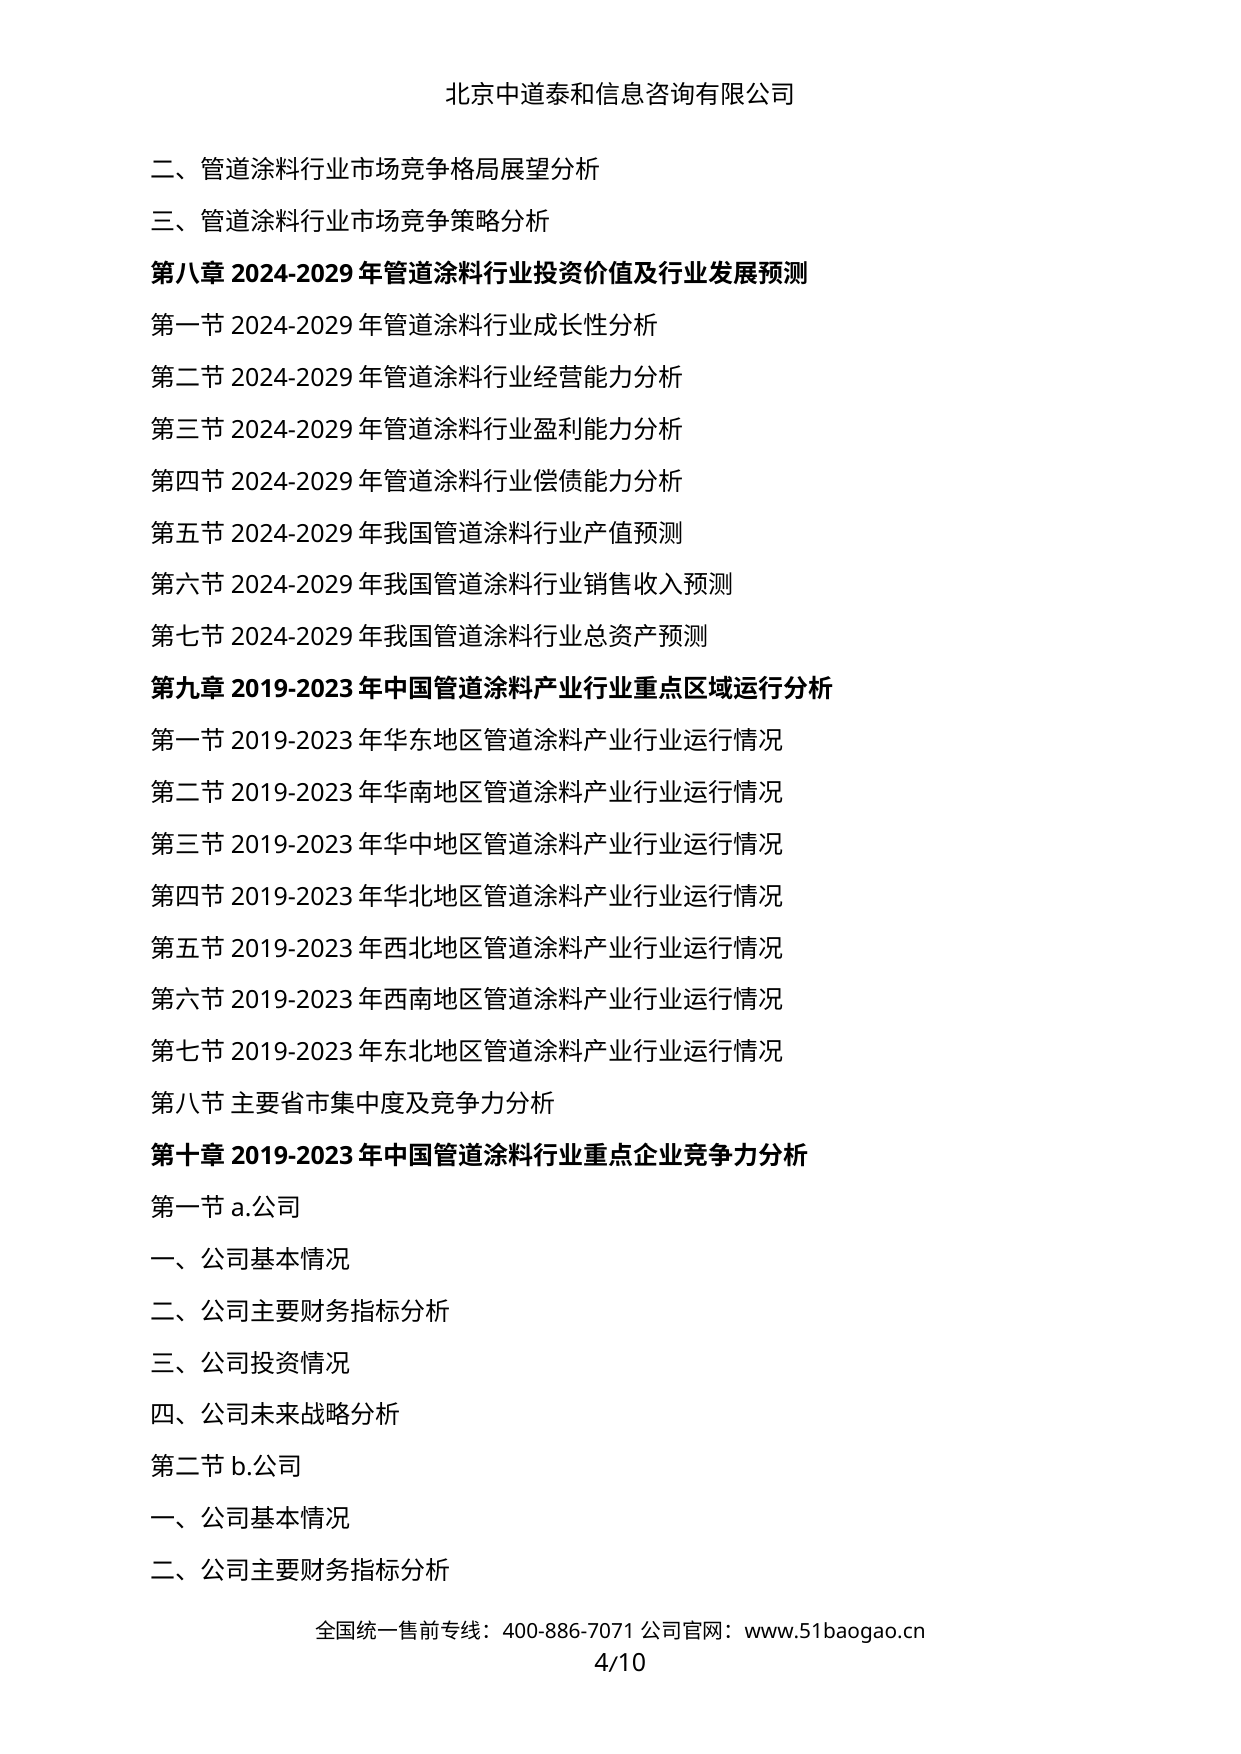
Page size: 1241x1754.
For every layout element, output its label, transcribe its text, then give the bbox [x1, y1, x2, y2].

text 第八节 主要省市集中度及竞争力分析 [150, 1084, 1090, 1120]
text 第四节 2019-2023年华北地区管道涂料产业行业运行情况 [150, 876, 1090, 912]
text 第一节 a.公司 [150, 1187, 1090, 1224]
text 第三节 2024-2029年管道涂料行业盈利能力分析 [150, 409, 1090, 446]
text 一、公司基本情况 [150, 1499, 1090, 1535]
text 第七节 2024-2029年我国管道涂料行业总资产预测 [150, 617, 1090, 653]
text 第二节 2024-2029年管道涂料行业经营能力分析 [150, 357, 1090, 394]
text 一、公司基本情况 [150, 1239, 1090, 1276]
text 第五节 2024-2029年我国管道涂料行业产值预测 [150, 513, 1090, 549]
text 第五节 2019-2023年西北地区管道涂料产业行业运行情况 [150, 928, 1090, 964]
text 第一节 2024-2029年管道涂料行业成长性分析 [150, 306, 1090, 342]
text 第九章 2019-2023年中国管道涂料产业行业重点区域运行分析 [150, 669, 1090, 705]
text 第八章 2024-2029年管道涂料行业投资价值及行业发展预测 [150, 254, 1090, 290]
text 三、公司投资情况 [150, 1343, 1090, 1379]
text 四、公司未来战略分析 [150, 1395, 1090, 1431]
text 二、管道涂料行业市场竞争格局展望分析 [150, 150, 1090, 186]
text 第二节 2019-2023年华南地区管道涂料产业行业运行情况 [150, 772, 1090, 809]
text 二、公司主要财务指标分析 [150, 1291, 1090, 1327]
text 第三节 2019-2023年华中地区管道涂料产业行业运行情况 [150, 824, 1090, 861]
text 第十章 2019-2023年中国管道涂料行业重点企业竞争力分析 [150, 1136, 1090, 1172]
text 三、管道涂料行业市场竞争策略分析 [150, 202, 1090, 238]
text 第四节 2024-2029年管道涂料行业偿债能力分析 [150, 461, 1090, 497]
text 第二节 b.公司 [150, 1447, 1090, 1483]
text 二、公司主要财务指标分析 [150, 1551, 1090, 1587]
text 第六节 2024-2029年我国管道涂料行业销售收入预测 [150, 565, 1090, 601]
text 第七节 2019-2023年东北地区管道涂料产业行业运行情况 [150, 1032, 1090, 1068]
text 第一节 2019-2023年华东地区管道涂料产业行业运行情况 [150, 721, 1090, 757]
text 第六节 2019-2023年西南地区管道涂料产业行业运行情况 [150, 980, 1090, 1016]
